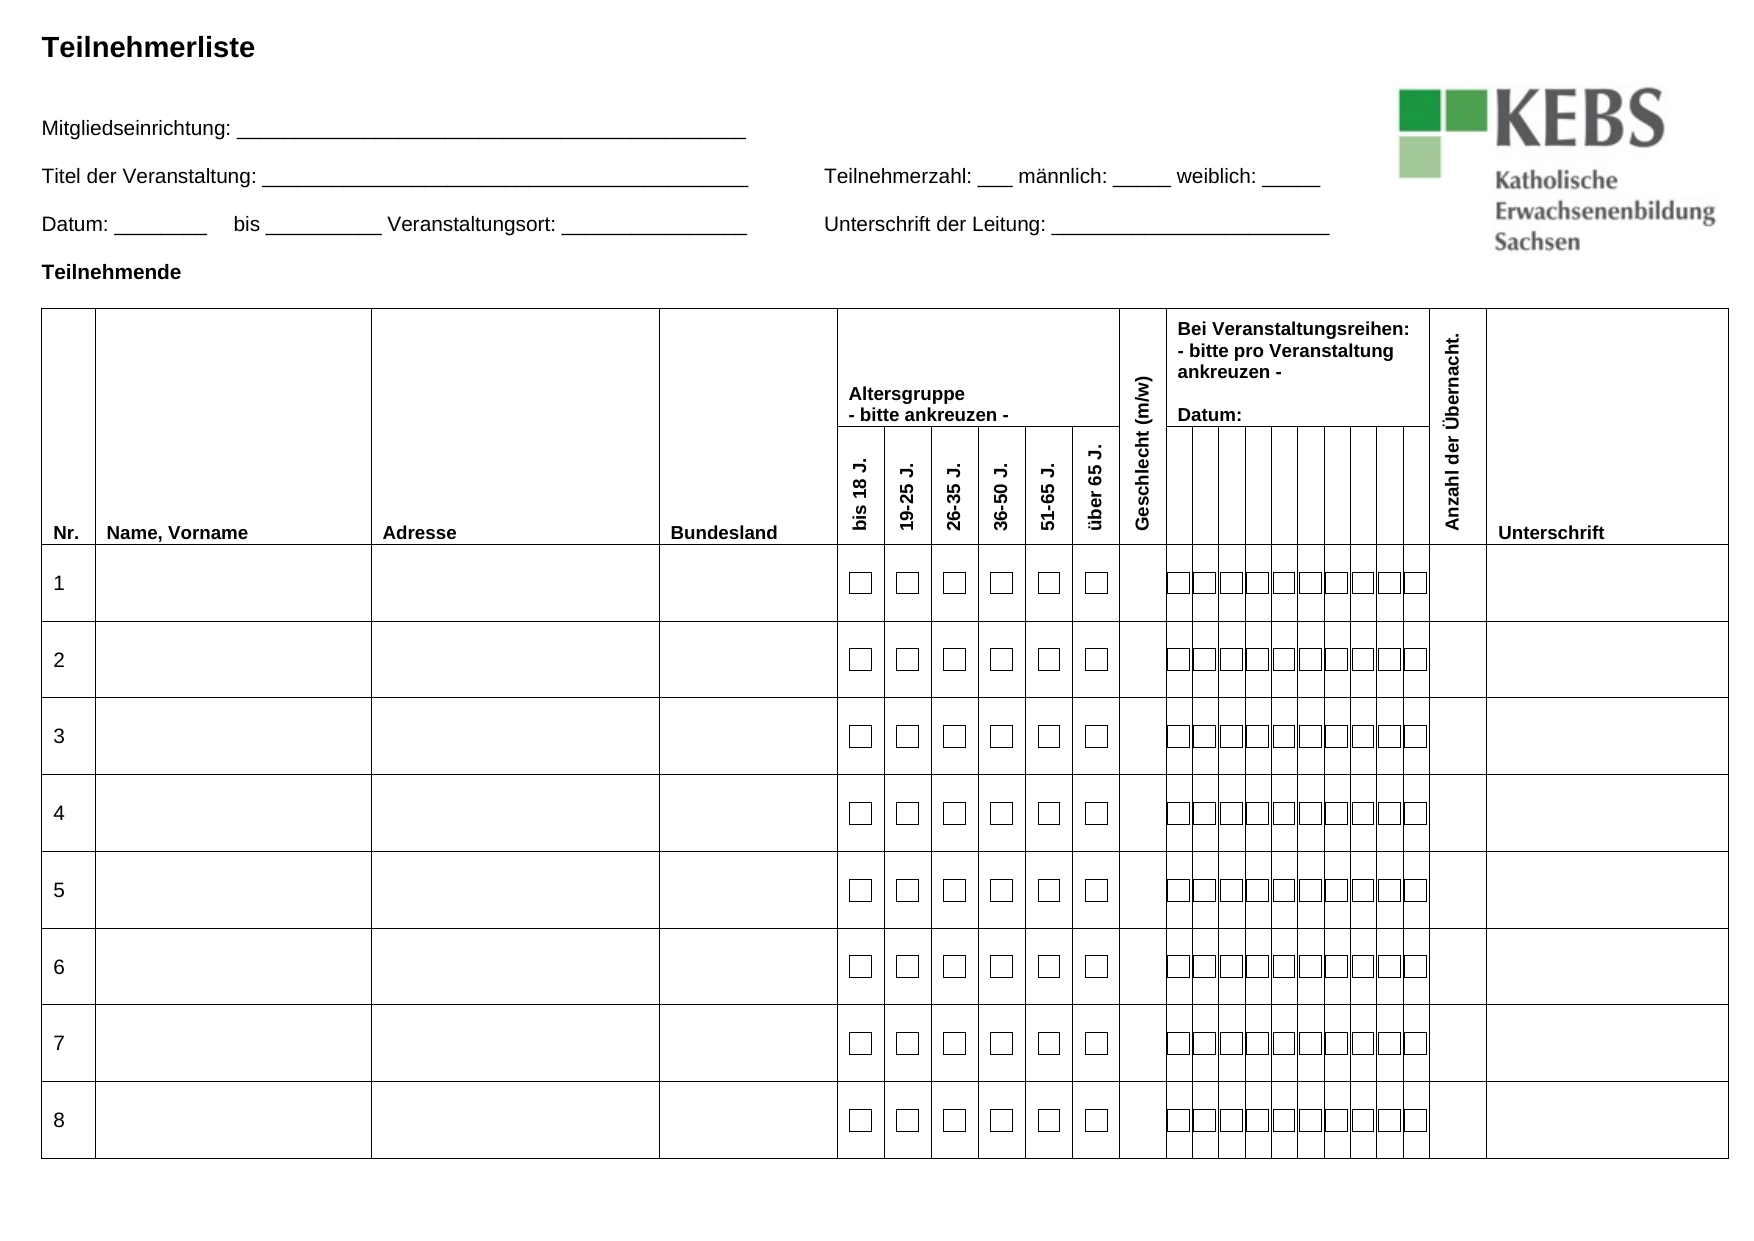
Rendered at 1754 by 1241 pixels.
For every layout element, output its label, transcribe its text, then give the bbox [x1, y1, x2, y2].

table_cell [1404, 1005, 1429, 1081]
table_cell [1404, 775, 1429, 851]
table_cell [1325, 545, 1350, 621]
table_cell [838, 852, 884, 928]
table_cell [1026, 622, 1072, 697]
table_cell [1193, 545, 1218, 621]
table_cell [1073, 545, 1119, 621]
table_cell [1272, 698, 1297, 774]
table_cell [660, 852, 837, 928]
table_cell [96, 1082, 371, 1158]
table_cell [372, 852, 659, 928]
table_cell [1404, 929, 1429, 1004]
table_cell [1325, 852, 1350, 928]
table_cell [1325, 775, 1350, 851]
table_cell [1073, 698, 1119, 774]
table_cell [96, 698, 371, 774]
table_cell 6 [42, 929, 95, 1004]
table_cell [1272, 1082, 1297, 1158]
table_cell [1167, 427, 1192, 544]
table_cell [372, 1005, 659, 1081]
table_cell [372, 545, 659, 621]
table_cell [96, 1005, 371, 1081]
table_cell [1219, 427, 1245, 544]
table_cell [1351, 775, 1376, 851]
table_cell [1430, 929, 1486, 1004]
table_cell [1073, 622, 1119, 697]
table_cell [932, 698, 978, 774]
table_cell [1351, 545, 1376, 621]
table_cell [1351, 929, 1376, 1004]
table_cell [1026, 1082, 1072, 1158]
table_cell 51-65 J. [1026, 427, 1072, 544]
table_cell [979, 1082, 1025, 1158]
text Mitgliedseinrichtung: ____________________________________________ Titel der Veranstaltung: __________________________________________ Teilnehmerzahl: ___ männlich: _____ weiblich: _____ [41, 92, 1370, 188]
table_cell [1219, 545, 1245, 621]
table_cell [1351, 698, 1376, 774]
table_cell [1167, 929, 1192, 1004]
table_cell [1351, 622, 1376, 697]
table_cell [838, 1005, 884, 1081]
table_cell [1026, 698, 1072, 774]
table_cell [1377, 852, 1403, 928]
table_cell [1120, 1082, 1166, 1158]
table_cell [1272, 427, 1297, 544]
table_cell [1325, 1082, 1350, 1158]
table_cell [1430, 622, 1486, 697]
table_cell [1430, 852, 1486, 928]
table_cell [1298, 852, 1324, 928]
table_cell [1219, 775, 1245, 851]
table_cell [1377, 698, 1403, 774]
table_cell [1073, 775, 1119, 851]
table_cell [838, 775, 884, 851]
table_cell [1193, 852, 1218, 928]
table_cell [660, 775, 837, 851]
table_cell [1298, 1005, 1324, 1081]
table_cell [1219, 698, 1245, 774]
table_cell [1246, 1005, 1271, 1081]
table_cell [1487, 545, 1728, 621]
table_header Unterschrift [1487, 309, 1728, 544]
table_cell [96, 622, 371, 697]
picture [1392, 83, 1721, 258]
table_cell [372, 775, 659, 851]
table_cell [660, 1082, 837, 1158]
table_cell [1272, 775, 1297, 851]
table_cell [1120, 545, 1166, 621]
table_cell [1272, 929, 1297, 1004]
table_cell [979, 929, 1025, 1004]
table_cell [1487, 622, 1728, 697]
table_cell [96, 852, 371, 928]
table_cell [372, 1082, 659, 1158]
table_cell [1120, 852, 1166, 928]
table_cell [885, 852, 931, 928]
table_cell [1167, 545, 1192, 621]
table_cell [838, 929, 884, 1004]
table_cell [1325, 929, 1350, 1004]
table_header Adresse [372, 309, 659, 544]
table_cell 7 [42, 1005, 95, 1081]
table_cell [1219, 852, 1245, 928]
table_cell [979, 545, 1025, 621]
table_cell [1246, 622, 1271, 697]
table_cell [660, 545, 837, 621]
table_cell [1325, 698, 1350, 774]
table_cell [1272, 852, 1297, 928]
table_cell [979, 775, 1025, 851]
table_cell [1404, 698, 1429, 774]
table_cell [1193, 775, 1218, 851]
table_cell [979, 622, 1025, 697]
table_cell 2 [42, 622, 95, 697]
table_cell [372, 622, 659, 697]
table_cell [1120, 775, 1166, 851]
text Teilnehmerliste [41, 29, 1728, 63]
table_cell [1487, 1005, 1728, 1081]
table_cell [979, 852, 1025, 928]
table_cell [660, 622, 837, 697]
text Teilnehmende [41, 259, 1728, 283]
table_cell [885, 698, 931, 774]
table_cell [1167, 1005, 1192, 1081]
table_cell [1298, 427, 1324, 544]
table_cell [1377, 929, 1403, 1004]
table_cell [1193, 698, 1218, 774]
table_cell [1325, 1005, 1350, 1081]
table_cell [1404, 1082, 1429, 1158]
table_cell [885, 1005, 931, 1081]
table_cell [660, 698, 837, 774]
table_cell [1377, 545, 1403, 621]
table_cell [1193, 427, 1218, 544]
table_cell [1272, 1005, 1297, 1081]
table_cell [1167, 1082, 1192, 1158]
table_cell [932, 929, 978, 1004]
table_header Bundesland [660, 309, 837, 544]
table_cell [885, 622, 931, 697]
table_header Nr. [42, 309, 95, 544]
table_cell [1351, 427, 1376, 544]
table_cell [885, 775, 931, 851]
table_cell [1246, 1082, 1271, 1158]
table_cell [1167, 698, 1192, 774]
table_cell [1351, 852, 1376, 928]
table_cell [979, 698, 1025, 774]
table_cell [1377, 775, 1403, 851]
table_header Altersgruppe - bitte ankreuzen - [838, 309, 1119, 426]
table_cell [660, 1005, 837, 1081]
table_header Bei Veranstaltungsreihen: - bitte pro Veranstaltung ankreuzen - Datum: [1167, 309, 1429, 426]
table_cell [1193, 1082, 1218, 1158]
table_cell [1246, 427, 1271, 544]
table_cell 26-35 J. [932, 427, 978, 544]
table_cell [1487, 929, 1728, 1004]
table_cell [838, 545, 884, 621]
table_cell [1430, 775, 1486, 851]
table_cell [1026, 852, 1072, 928]
table_header Geschlecht (m/w) [1120, 309, 1166, 544]
table_cell [932, 1082, 978, 1158]
table_cell [1193, 622, 1218, 697]
table_cell 5 [42, 852, 95, 928]
table_cell [885, 545, 931, 621]
table_cell [1430, 545, 1486, 621]
table_cell [1377, 1082, 1403, 1158]
table_cell [1026, 929, 1072, 1004]
table_cell [932, 1005, 978, 1081]
table_cell 36-50 J. [979, 427, 1025, 544]
table_cell [1351, 1082, 1376, 1158]
table_cell 1 [42, 545, 95, 621]
table_cell [1487, 852, 1728, 928]
table_cell [932, 775, 978, 851]
table_cell [96, 775, 371, 851]
table_cell [932, 622, 978, 697]
table_cell [1351, 1005, 1376, 1081]
table_cell [838, 698, 884, 774]
table_cell [1298, 775, 1324, 851]
table_cell 19-25 J. [885, 427, 931, 544]
table_cell [1219, 1082, 1245, 1158]
table_cell [372, 698, 659, 774]
table_cell bis 18 J. [838, 427, 884, 544]
table_cell [1430, 1005, 1486, 1081]
table_cell [838, 622, 884, 697]
table_cell [1246, 775, 1271, 851]
table_cell [1430, 1082, 1486, 1158]
table_cell [1120, 1005, 1166, 1081]
table_cell [1073, 1005, 1119, 1081]
table_header Anzahl der Übernacht. [1430, 309, 1486, 544]
table_cell [1487, 698, 1728, 774]
table_cell [932, 852, 978, 928]
table_cell [1219, 622, 1245, 697]
table_cell [1120, 622, 1166, 697]
table_cell [1298, 545, 1324, 621]
table_cell [96, 929, 371, 1004]
table_cell [1487, 775, 1728, 851]
table_cell [1026, 545, 1072, 621]
table_cell [1219, 1005, 1245, 1081]
table_cell [1272, 545, 1297, 621]
table_cell [885, 1082, 931, 1158]
table_cell [1298, 698, 1324, 774]
table_cell [1487, 1082, 1728, 1158]
table_cell [1377, 1005, 1403, 1081]
table_cell [1167, 622, 1192, 697]
table_cell [1377, 622, 1403, 697]
table_header Name, Vorname [96, 309, 371, 544]
table_cell [1298, 622, 1324, 697]
table_cell [1404, 545, 1429, 621]
table_cell [1246, 852, 1271, 928]
table_cell [1272, 622, 1297, 697]
table_cell [1246, 698, 1271, 774]
table_cell [1193, 1005, 1218, 1081]
table_cell [1026, 1005, 1072, 1081]
table_cell [885, 929, 931, 1004]
table_cell [1246, 545, 1271, 621]
table_cell 8 [42, 1082, 95, 1158]
table_cell [1404, 622, 1429, 697]
table_cell [1430, 698, 1486, 774]
table_cell [1298, 929, 1324, 1004]
table_cell [1026, 775, 1072, 851]
table_cell [372, 929, 659, 1004]
table_cell [838, 1082, 884, 1158]
table_cell 3 [42, 698, 95, 774]
table_cell [1246, 929, 1271, 1004]
table_cell [660, 929, 837, 1004]
table_cell [1167, 775, 1192, 851]
table_cell [932, 545, 978, 621]
text Datum: ________ bis __________ Veranstaltungsort: ________________ Unterschrift der Leitung: ________________________ [41, 188, 1370, 236]
table_cell [979, 1005, 1025, 1081]
table_cell [1404, 427, 1429, 544]
table_cell 4 [42, 775, 95, 851]
table_cell [1404, 852, 1429, 928]
table_cell [1377, 427, 1403, 544]
table_cell [1298, 1082, 1324, 1158]
table_cell [1073, 929, 1119, 1004]
table_cell [1167, 852, 1192, 928]
table_cell [1073, 852, 1119, 928]
table_cell [1120, 929, 1166, 1004]
table_cell [1073, 1082, 1119, 1158]
table_cell über 65 J. [1073, 427, 1119, 544]
table_cell [1325, 622, 1350, 697]
table_cell [1325, 427, 1350, 544]
table_cell [1219, 929, 1245, 1004]
table_cell [1120, 698, 1166, 774]
table_cell [96, 545, 371, 621]
table_cell [1193, 929, 1218, 1004]
